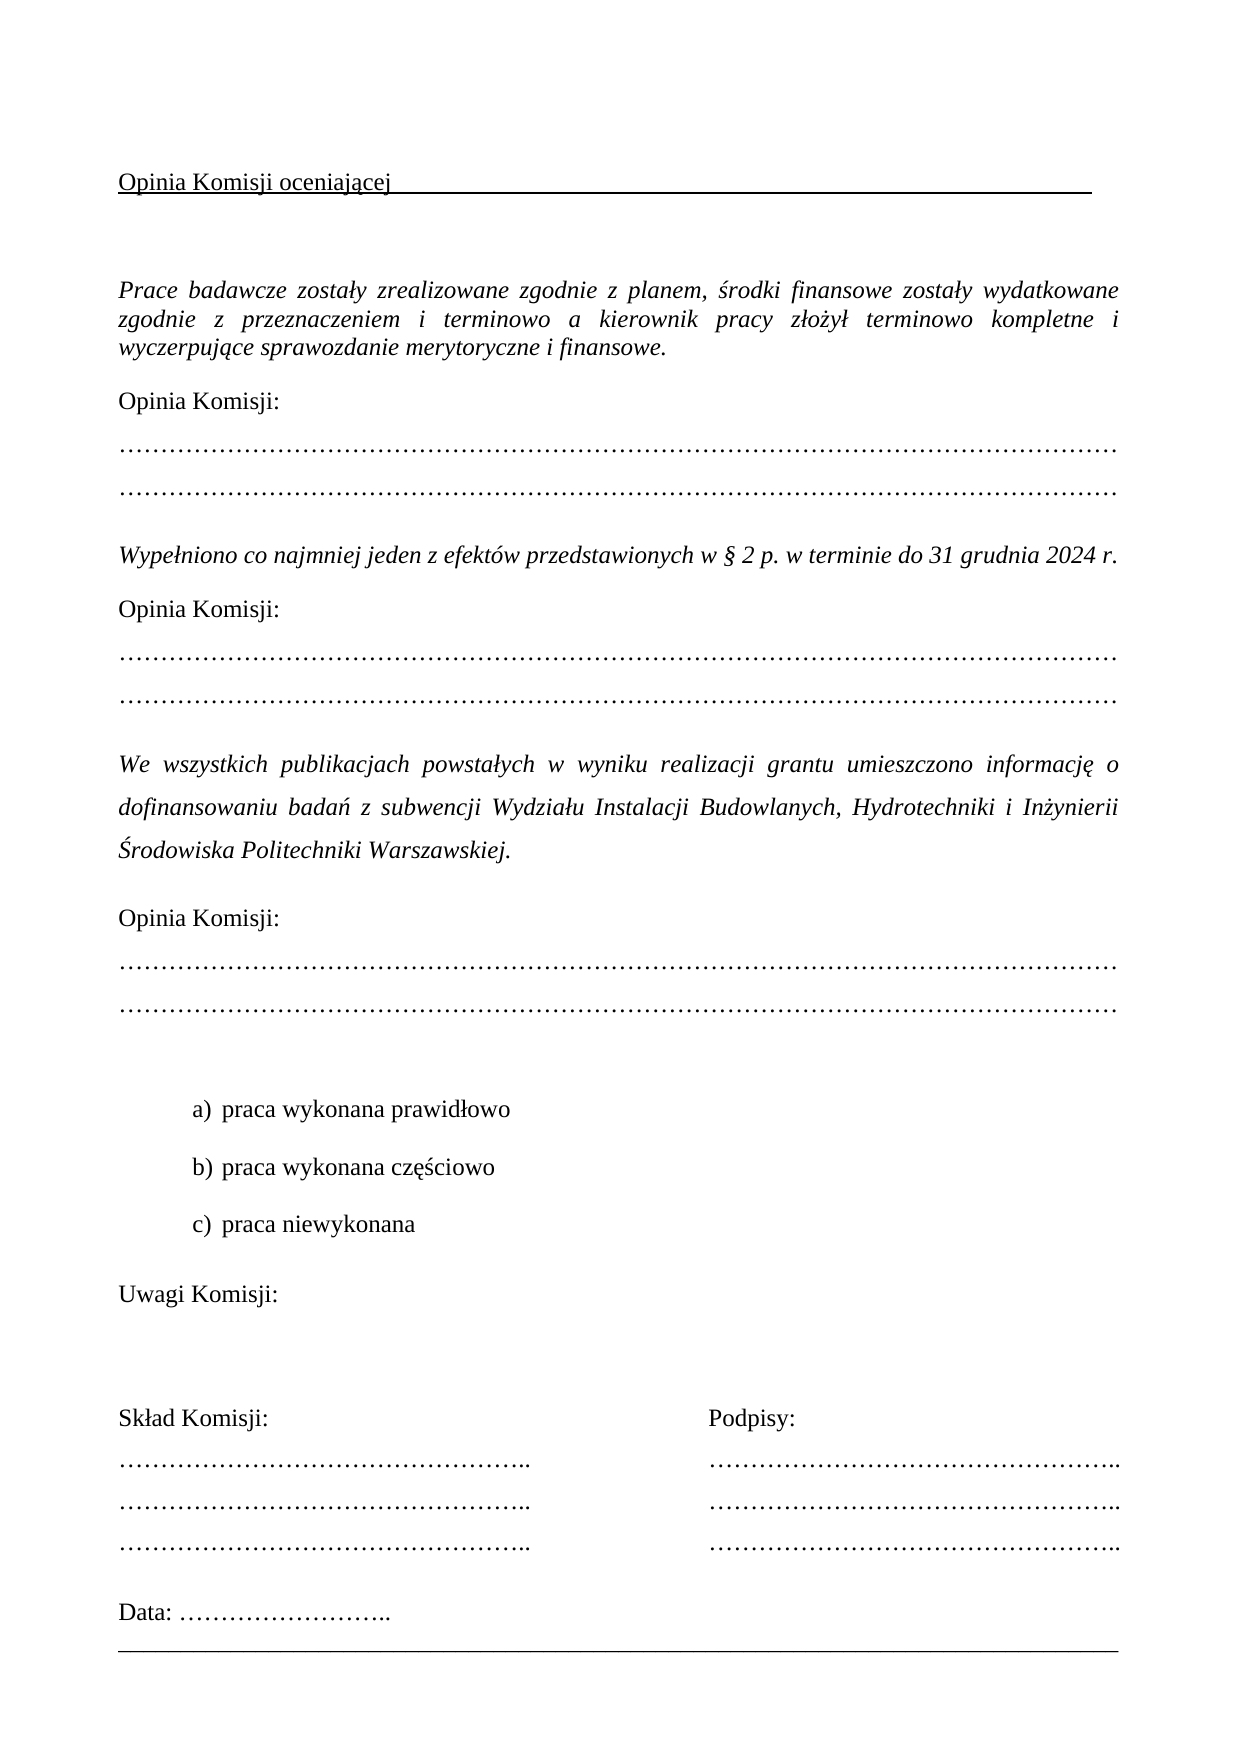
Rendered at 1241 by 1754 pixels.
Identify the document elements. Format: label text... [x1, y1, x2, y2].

text ________________________________________________________________________________ [118, 1626, 1122, 1654]
text ………………………………………….. ………………………………………….. [118, 1527, 1122, 1556]
text ………………………………………….. ………………………………………….. [118, 1444, 1122, 1473]
text Prace badawcze zostały zrealizowane zgodnie z planem, środki finansowe zostały wydatkowane zgodnie z przeznaczeniem i terminowo a kierownik pracy złożył terminowo kompletne i wyczerpujące sprawozdanie merytoryczne i finansowe. [118, 275, 1122, 361]
text Uwagi Komisji: [118, 1279, 1122, 1308]
list praca niewykonana [192, 1209, 1122, 1238]
list praca wykonana prawidłowo [192, 1094, 1122, 1123]
text Wypełniono co najmniej jeden z efektów przedstawionych w § 2 p. w terminie do 31 grudnia 2024 r. [118, 541, 1122, 569]
text Opinia Komisji: …………………………………………………………………………………………………………………………………………………………………………………………………………………… [118, 386, 1122, 501]
text Data: …………………….. [118, 1597, 1122, 1626]
list praca wykonana częściowo [192, 1152, 1122, 1181]
text Skład Komisji: Podpisy: [118, 1403, 1122, 1432]
text We wszystkich publikacjach powstałych w wyniku realizacji grantu umieszczono informację o dofinansowaniu badań z subwencji Wydziału Instalacji Budowlanych, Hydrotechniki i Inżynierii Środowiska Politechniki Warszawskiej. [118, 749, 1122, 864]
text ………………………………………….. ………………………………………….. [118, 1486, 1122, 1514]
text Opinia Komisji: …………………………………………………………………………………………………………………………………………………………………………………………………………………… [118, 903, 1122, 1018]
text Opinia Komisji oceniającej________________________________________________________ [118, 167, 1122, 196]
text Opinia Komisji: …………………………………………………………………………………………………………………………………………………………………………………………………………………… [118, 594, 1122, 709]
